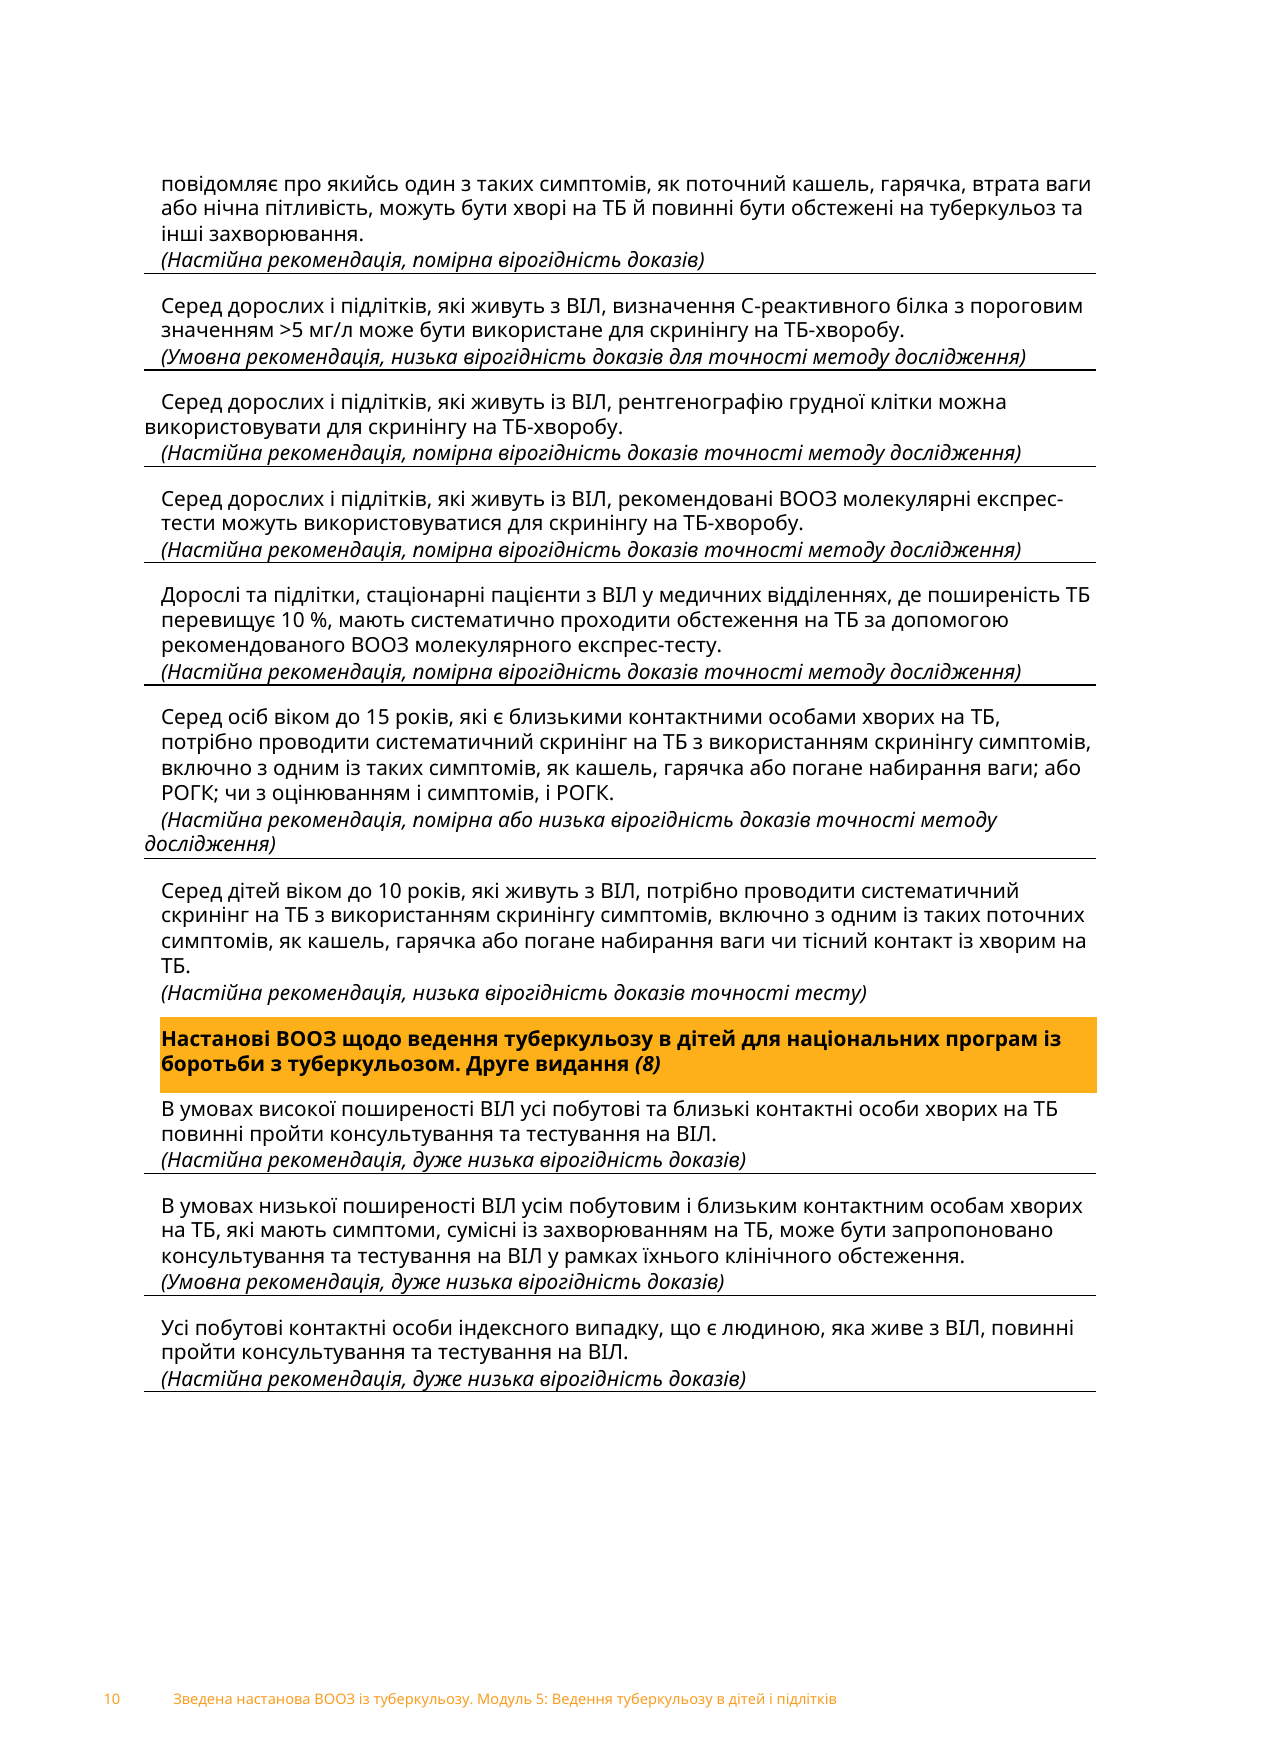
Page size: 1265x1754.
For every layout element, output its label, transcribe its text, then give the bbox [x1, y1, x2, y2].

text (Настійна рекомендація, низька вірогідність доказів точності тесту) [144, 980, 1096, 1006]
text (Настійна рекомендація, помірна вірогідність доказів точності методу дослідження) [144, 659, 1096, 684]
text Серед дітей віком до 10 років, які живуть з ВІЛ, потрібно проводити систематичний скринінг на ТБ з використанням скринінгу симптомів, включно з одним із таких поточних симптомів, як кашель, гарячка або погане набирання ваги чи тісний контакт із хворим на ТБ. [161, 878, 1096, 980]
text (Настійна рекомендація, помірна вірогідність доказів точності методу дослідження) [144, 537, 1096, 562]
text (Настійна рекомендація, дуже низька вірогідність доказів) [144, 1366, 1096, 1391]
text Серед дорослих і підлітків, які живуть з ВІЛ, визначення С-реактивного білка з пороговим значенням >5 мг/л може бути використане для скринінгу на ТБ-хворобу. [161, 293, 1096, 344]
text (Настійна рекомендація, помірна вірогідність доказів) [144, 247, 1096, 273]
text (Настійна рекомендація, помірна вірогідність доказів точності методу дослідження) [144, 440, 1096, 466]
text Серед осіб віком до 15 років, які є близькими контактними особами хворих на ТБ, потрібно проводити систематичний скринінг на ТБ з використанням скринінгу симптомів, включно з одним із таких симптомів, як кашель, гарячка або погане набирання ваги; або РОГК; чи з оцінюванням і симптомів, і РОГК. [161, 704, 1096, 807]
text Серед дорослих і підлітків, які живуть із ВІЛ, рекомендовані ВООЗ молекулярні експрес-тести можуть використовуватися для скринінгу на ТБ-хворобу. [161, 486, 1096, 537]
text (Настійна рекомендація, дуже низька вірогідність доказів) [144, 1147, 1096, 1173]
text (Умовна рекомендація, низька вірогідність доказів для точності методу дослідження) [144, 344, 1096, 369]
text Настанові ВООЗ щодо ведення туберкульозу в дітей для національних програм із боротьби з туберкульозом. Друге видання (8) [161, 1018, 1096, 1092]
text (Умовна рекомендація, дуже низька вірогідність доказів) [144, 1269, 1096, 1295]
text Дорослі та підлітки, стаціонарні пацієнти з ВІЛ у медичних відділеннях, де поширеність ТБ перевищує 10 %, мають систематично проходити обстеження на ТБ за допомогою рекомендованого ВООЗ молекулярного експрес-тесту. [161, 582, 1096, 659]
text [161, 171, 1096, 247]
text В умовах низької поширеності ВІЛ усім побутовим і близьким контактним особам хворих на ТБ, які мають симптоми, сумісні із захворюванням на ТБ, може бути запропоновано консультування та тестування на ВІЛ у рамках їхнього клінічного обстеження. [161, 1193, 1096, 1269]
text В умовах високої поширеності ВІЛ усі побутові та близькі контактні особи хворих на ТБ повинні пройти консультування та тестування на ВІЛ. [161, 1096, 1096, 1147]
text Серед дорослих і підлітків, які живуть із ВІЛ, рентгенографію грудної клітки можна використовувати для скринінгу на ТБ-хворобу. [144, 389, 1096, 440]
text Усі побутові контактні особи індексного випадку, що є людиною, яка живе з ВІЛ, повинні пройти консультування та тестування на ВІЛ. [161, 1315, 1096, 1366]
text (Настійна рекомендація, помірна або низька вірогідність доказів точності методу дослідження) [144, 807, 1096, 858]
